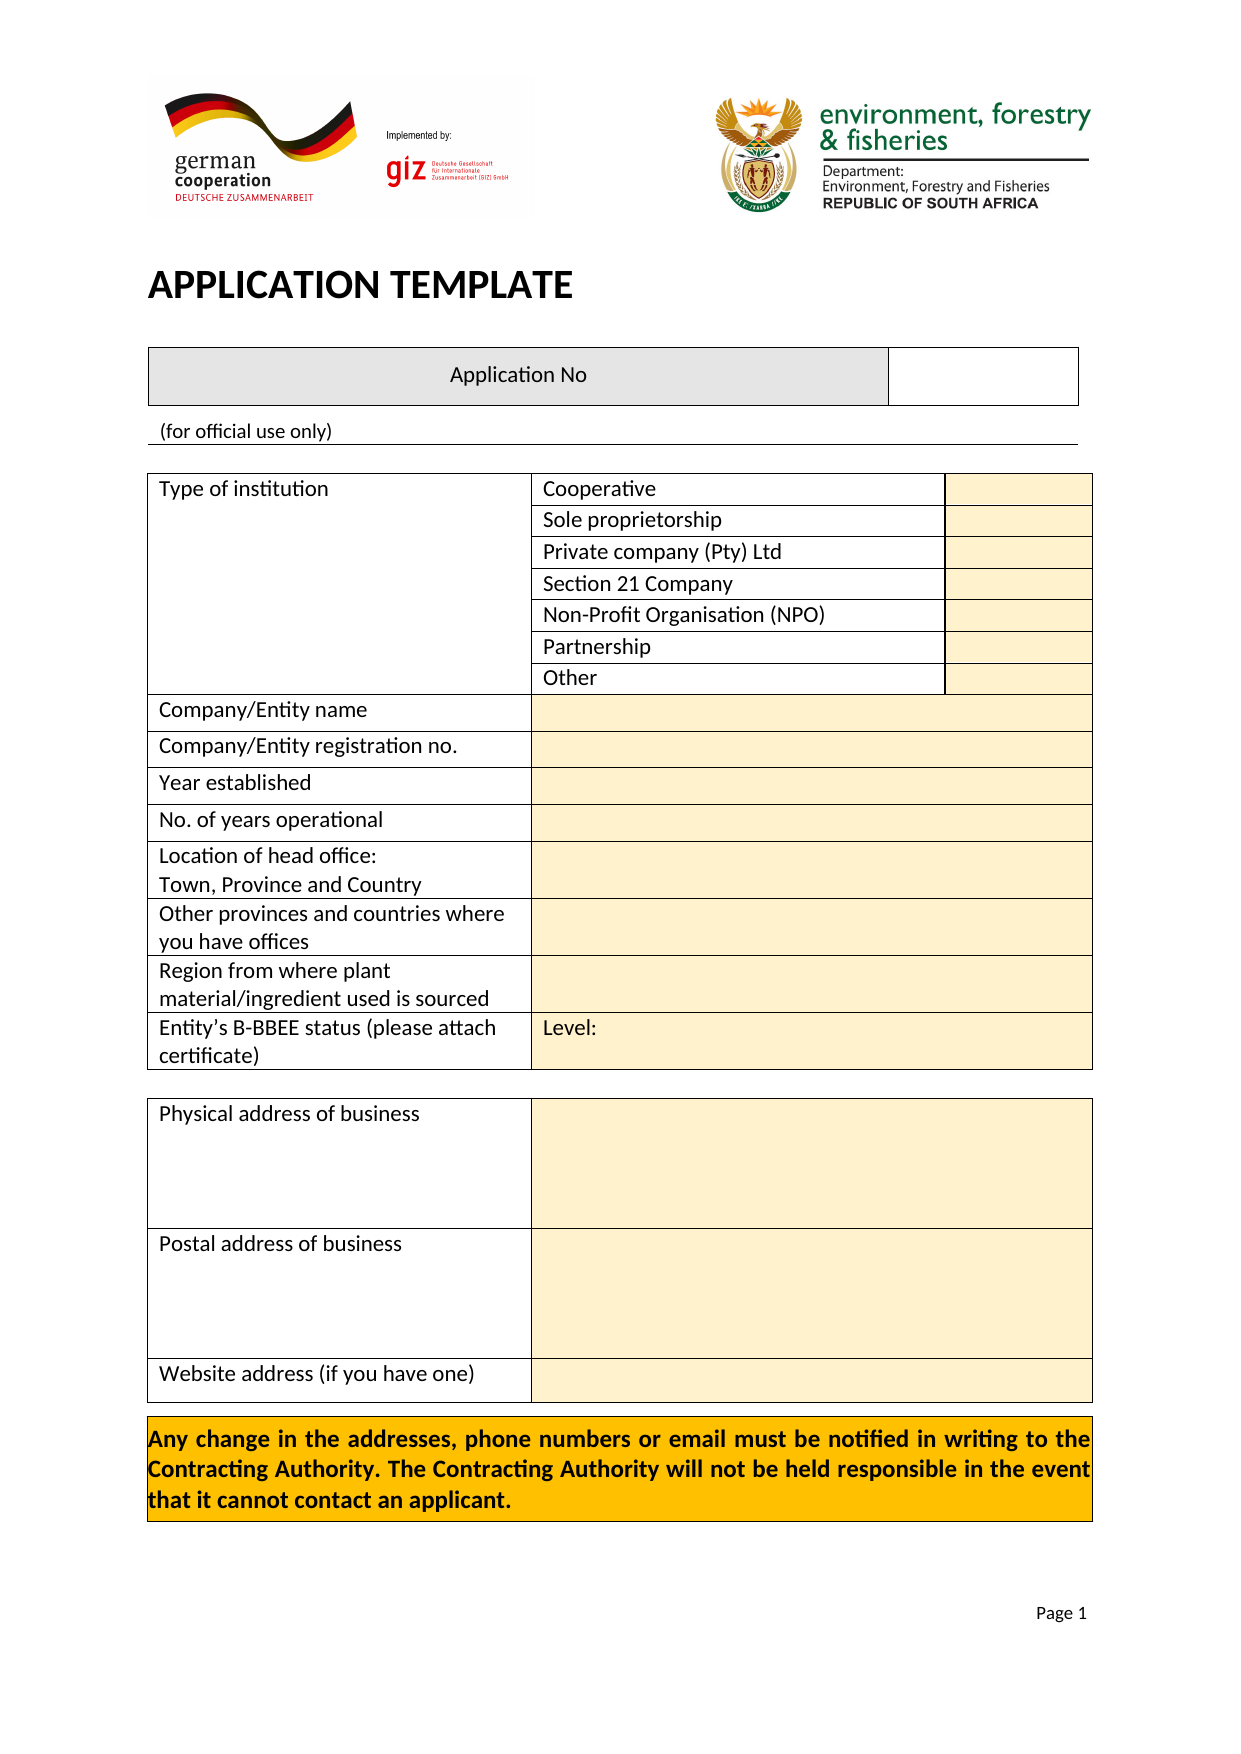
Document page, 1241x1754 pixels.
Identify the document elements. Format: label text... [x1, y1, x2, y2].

table_cell [946, 632, 1092, 662]
table_cell Postal address of business [148, 1229, 531, 1358]
table_cell [946, 600, 1092, 631]
table_cell Website address (if you have one) [148, 1359, 531, 1402]
table_header Cooperative [532, 474, 944, 504]
table_cell Company/Entity name [148, 695, 531, 731]
table_cell Year established [148, 768, 531, 804]
table_cell [532, 1359, 1092, 1402]
table_cell [532, 732, 1092, 767]
table_cell [946, 537, 1092, 568]
table_cell Section 21 Company [532, 569, 944, 599]
table_cell No. of years operational [148, 805, 531, 841]
table_header Physical address of business [148, 1099, 531, 1228]
table_header [889, 348, 1078, 405]
text Any change in the addresses, phone numbers or email must be notified in writing to the Contracting Authority. The Contracting Authority will not be held responsible in the event that it cannot contact an applicant. [148, 1417, 1092, 1521]
table_cell (for official use only) [148, 406, 1078, 444]
table_header [532, 1099, 1092, 1228]
table_cell Level: [532, 1013, 1092, 1069]
table_cell Private company (Pty) Ltd [532, 537, 944, 568]
table_cell [532, 956, 1092, 1012]
table_cell Other [532, 664, 944, 694]
table_cell Partnership [532, 632, 944, 662]
table_cell [946, 506, 1092, 536]
table_cell Non-Profit Organisation (NPO) [532, 600, 944, 631]
table_cell Company/Entity registration no. [148, 732, 531, 767]
table_cell [532, 842, 1092, 898]
table_cell [946, 664, 1092, 694]
table_cell [532, 1229, 1092, 1358]
picture [147, 75, 534, 218]
table_cell [532, 768, 1092, 804]
table_cell Sole proprietorship [532, 506, 944, 536]
table_cell [532, 695, 1092, 731]
table_header [946, 474, 1092, 504]
table_cell Entity’s B-BBEE status (please attach certificate) [148, 1013, 531, 1069]
text APPLICATION TEMPLATE [148, 258, 1092, 308]
table_cell [532, 899, 1092, 955]
table_header Type of institution [148, 474, 531, 694]
table_cell [532, 805, 1092, 841]
table_cell [946, 569, 1092, 599]
table_cell Region from where plant material/ingredient used is sourced [148, 956, 531, 1012]
table_cell Location of head office: Town, Province and Country [148, 842, 531, 898]
picture [714, 96, 1092, 214]
table_header Application No [149, 348, 888, 405]
table_cell Other provinces and countries where you have offices [148, 899, 531, 955]
